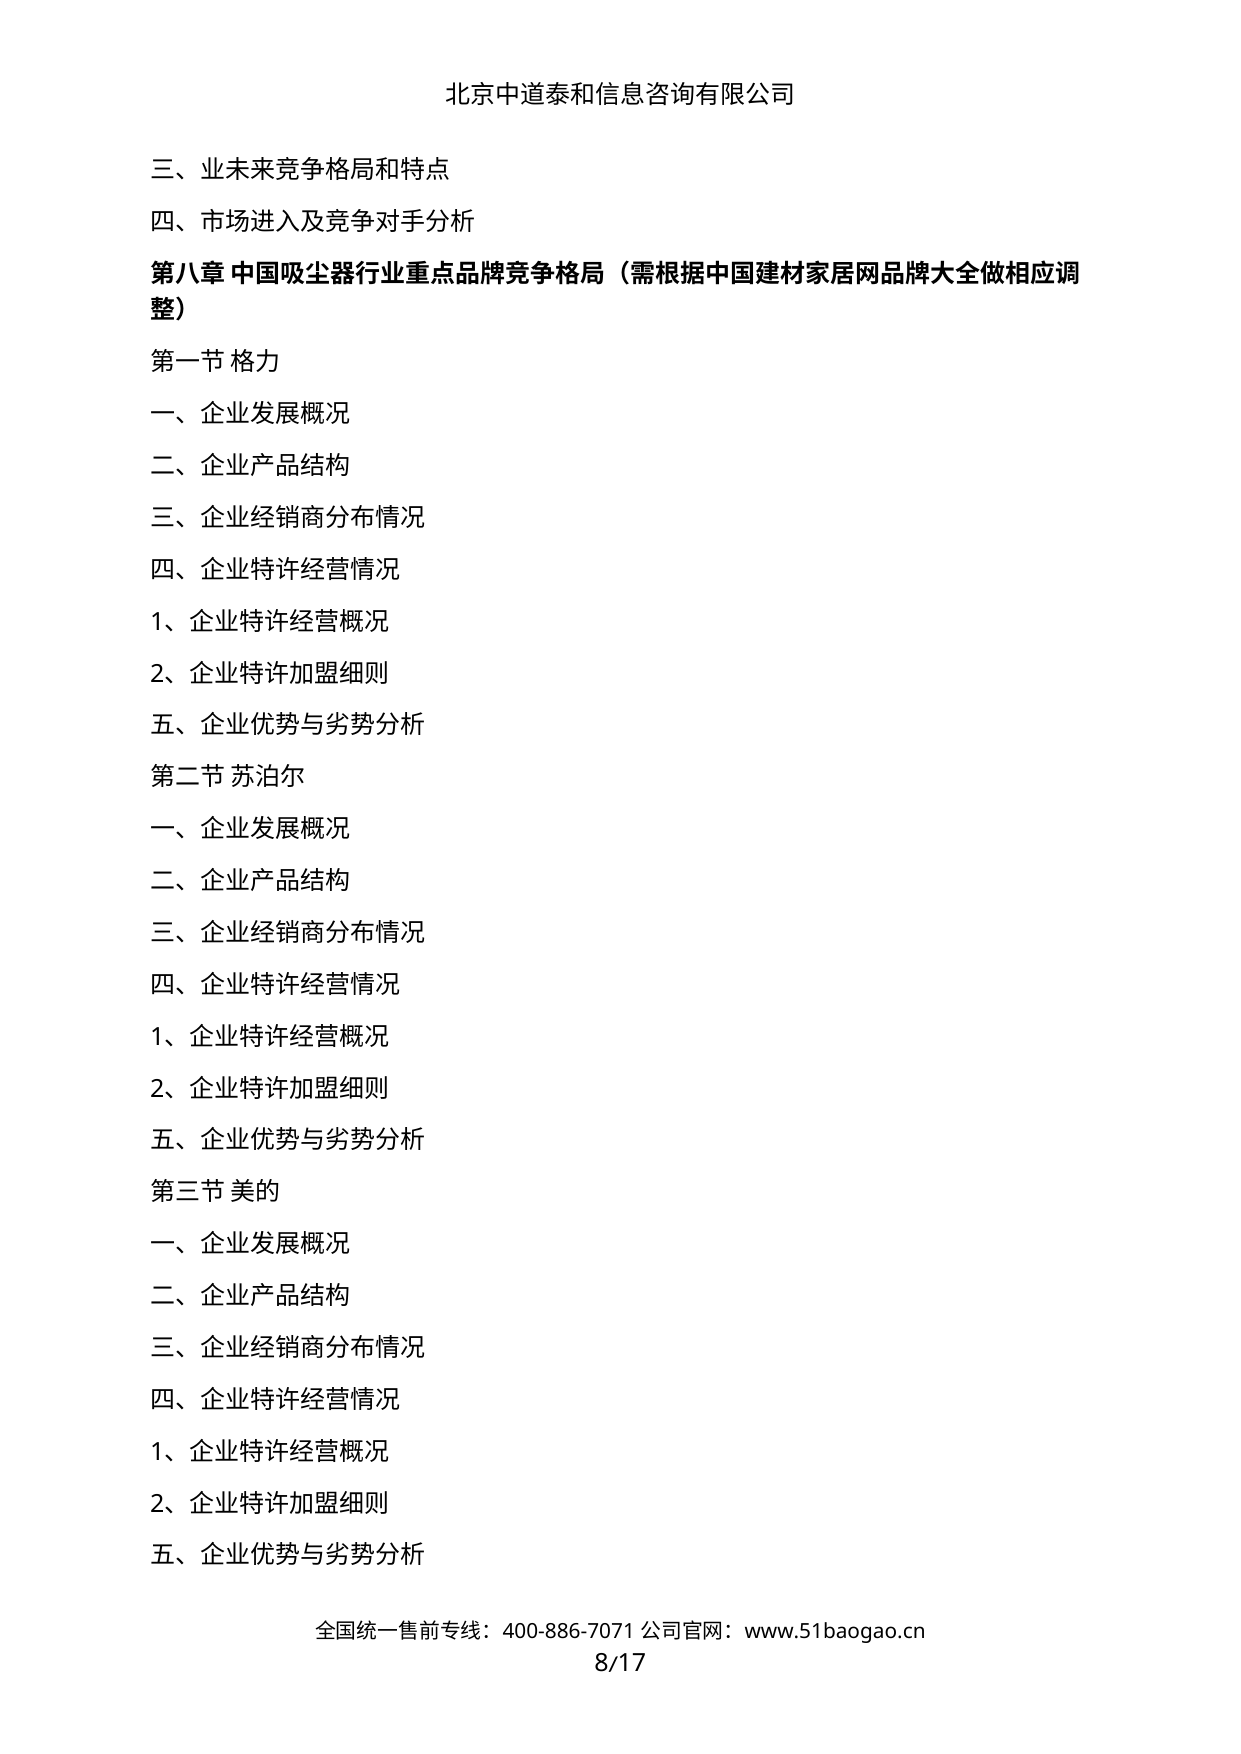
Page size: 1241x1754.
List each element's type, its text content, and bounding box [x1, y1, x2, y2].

text 二、企业产品结构 [150, 446, 1090, 482]
text 四、企业特许经营情况 [150, 1379, 1090, 1416]
text 五、企业优势与劣势分析 [150, 1535, 1090, 1571]
text 第二节 苏泊尔 [150, 757, 1090, 793]
text 1、企业特许经营概况 [150, 601, 1090, 637]
text 二、企业产品结构 [150, 861, 1090, 897]
text 四、企业特许经营情况 [150, 549, 1090, 586]
text 第一节 格力 [150, 342, 1090, 378]
text 四、企业特许经营情况 [150, 964, 1090, 1001]
text 第三节 美的 [150, 1172, 1090, 1208]
text 二、企业产品结构 [150, 1276, 1090, 1312]
text 三、企业经销商分布情况 [150, 497, 1090, 534]
text 四、市场进入及竞争对手分析 [150, 202, 1090, 238]
text 2、企业特许加盟细则 [150, 1483, 1090, 1519]
text 五、企业优势与劣势分析 [150, 1120, 1090, 1156]
text 一、企业发展概况 [150, 394, 1090, 430]
text 一、企业发展概况 [150, 809, 1090, 845]
text 2、企业特许加盟细则 [150, 653, 1090, 689]
text 1、企业特许经营概况 [150, 1431, 1090, 1467]
text 1、企业特许经营概况 [150, 1016, 1090, 1052]
text 第八章 中国吸尘器行业重点品牌竞争格局（需根据中国建材家居网品牌大全做相应调整） [150, 254, 1090, 326]
text 三、企业经销商分布情况 [150, 1327, 1090, 1364]
text 三、业未来竞争格局和特点 [150, 150, 1090, 186]
text 三、企业经销商分布情况 [150, 912, 1090, 949]
text 2、企业特许加盟细则 [150, 1068, 1090, 1104]
text 一、企业发展概况 [150, 1224, 1090, 1260]
text 五、企业优势与劣势分析 [150, 705, 1090, 741]
